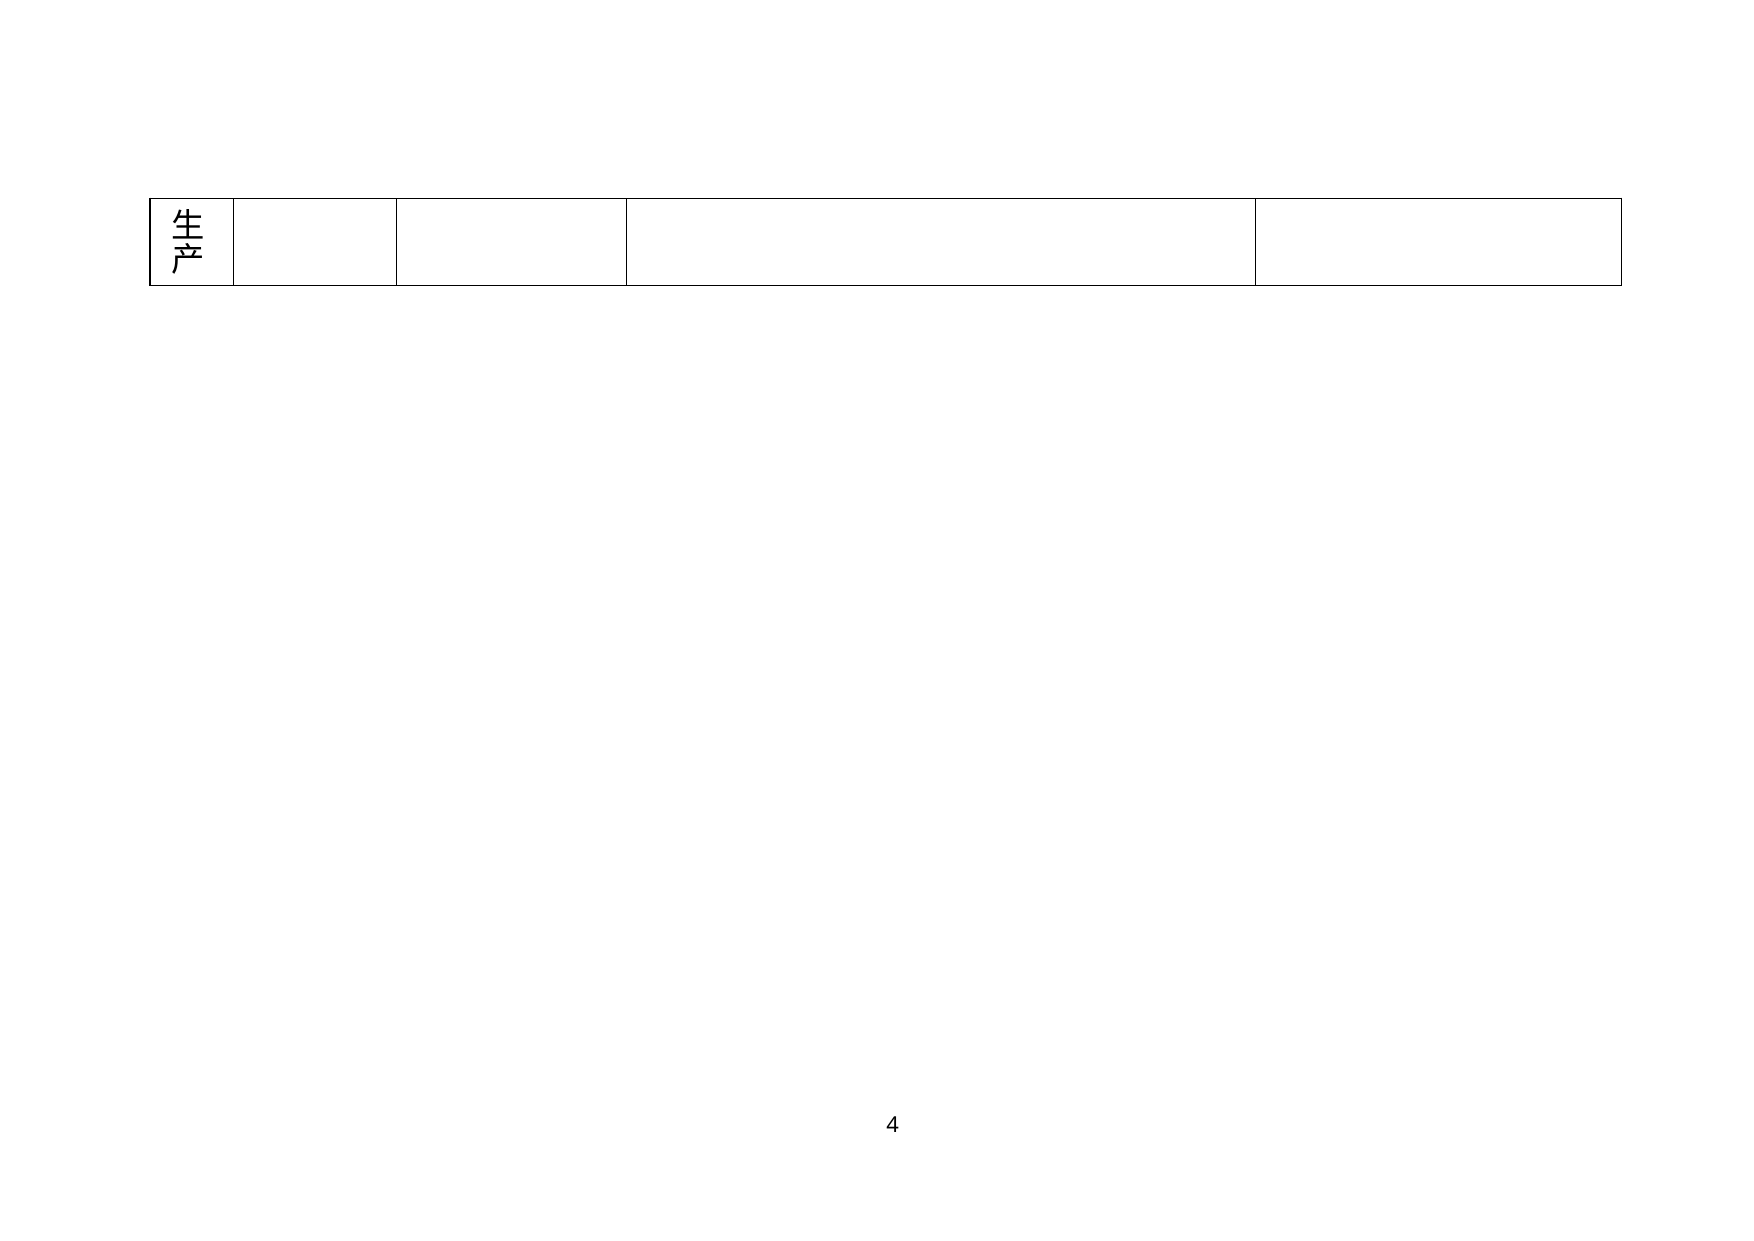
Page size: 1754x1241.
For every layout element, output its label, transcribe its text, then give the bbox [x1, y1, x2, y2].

table_cell [234, 199, 396, 284]
table_cell [397, 199, 626, 284]
table_cell 生产 [151, 199, 233, 284]
table_cell [627, 199, 1255, 284]
table_cell [1256, 199, 1621, 284]
